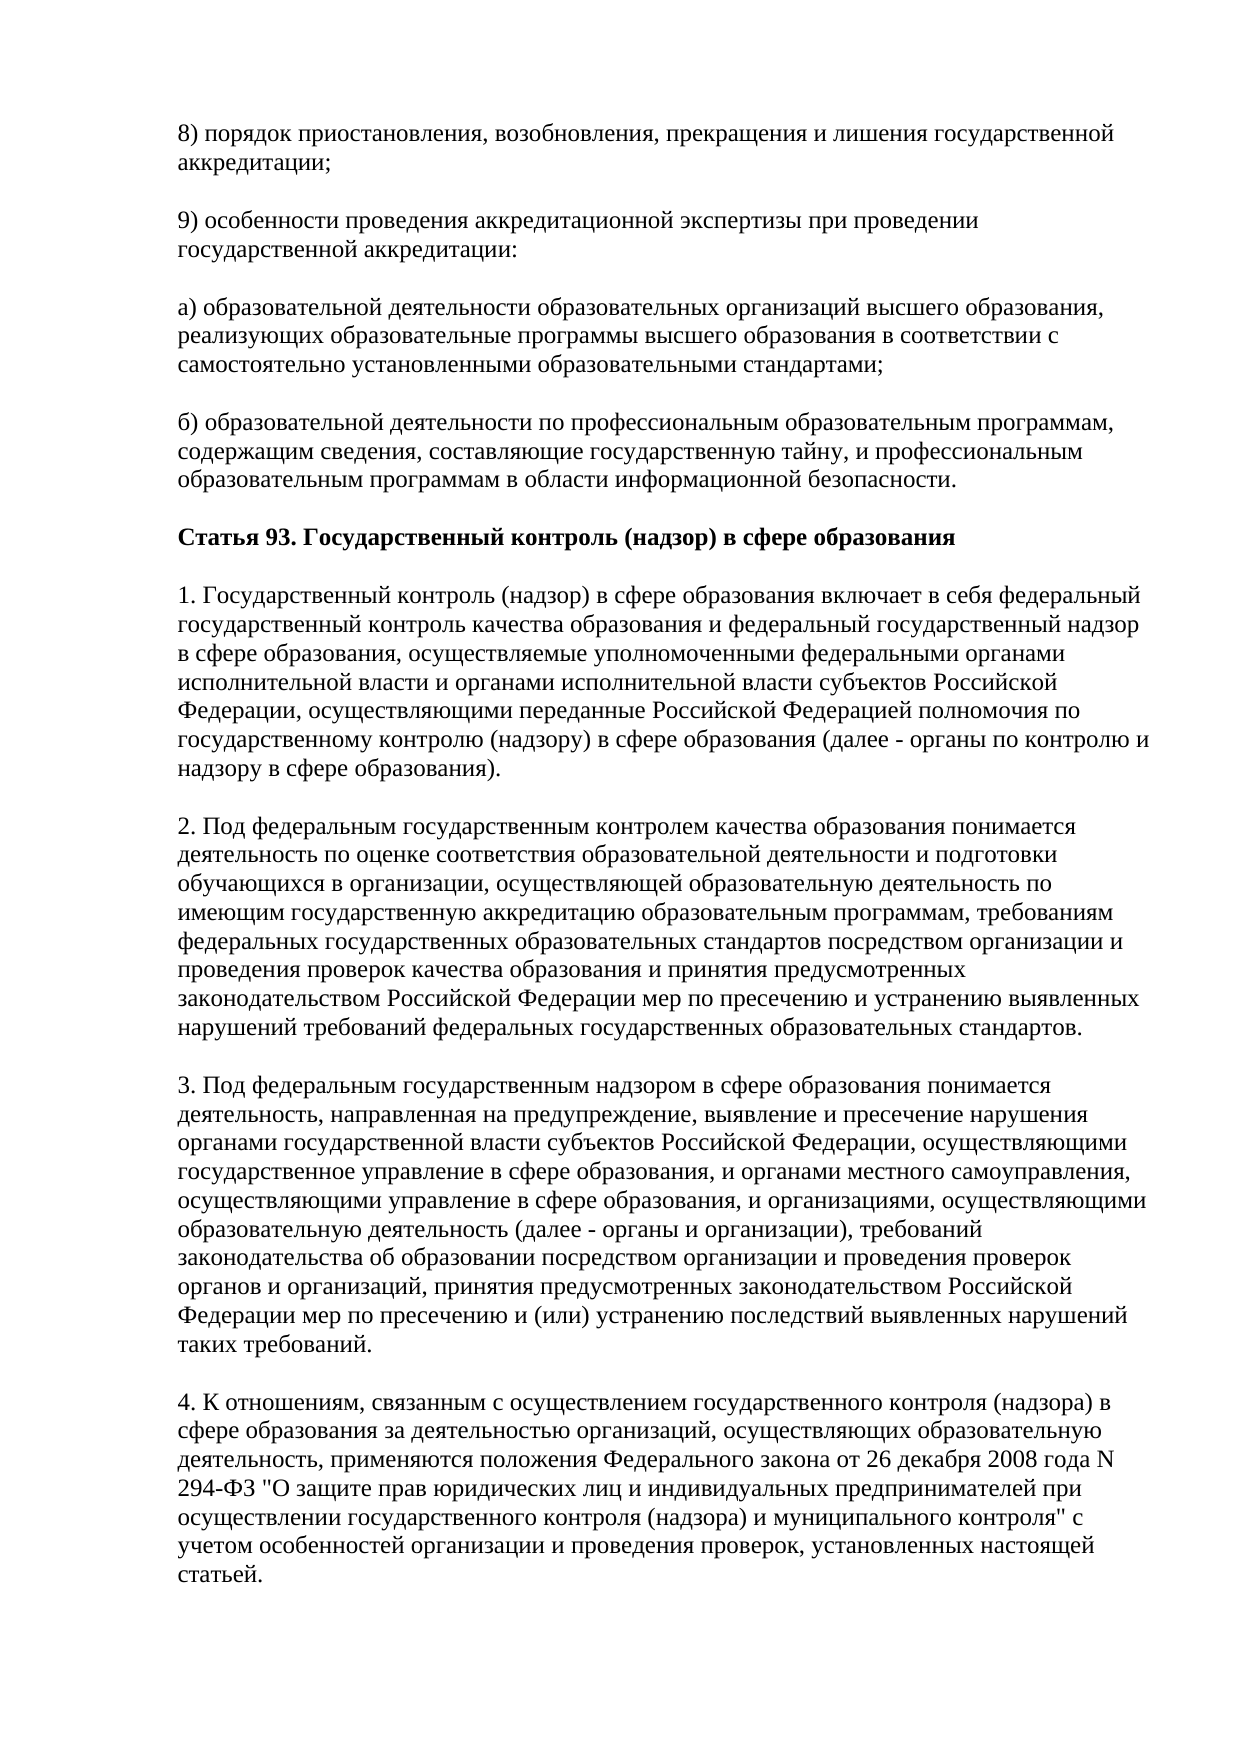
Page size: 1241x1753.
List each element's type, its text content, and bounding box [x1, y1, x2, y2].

text б) образовательной деятельности по профессиональным образовательным программам, содержащим сведения, составляющие государственную тайну, и профессиональным образовательным программам в области информационной безопасности. [177, 407, 1153, 493]
text 3. Под федеральным государственным надзором в сфере образования понимается деятельность, направленная на предупреждение, выявление и пресечение нарушения органами государственной власти субъектов Российской Федерации, осуществляющими государственное управление в сфере образования, и органами местного самоуправления, осуществляющими управление в сфере образования, и организациями, осуществляющими образовательную деятельность (далее - органы и организации), требований законодательства об образовании посредством организации и проведения проверок органов и организаций, принятия предусмотренных законодательством Российской Федерации мер по пресечению и (или) устранению последствий выявленных нарушений таких требований. [177, 1070, 1153, 1357]
text 2. Под федеральным государственным контролем качества образования понимается деятельность по оценке соответствия образовательной деятельности и подготовки обучающихся в организации, осуществляющей образовательную деятельность по имеющим государственную аккредитацию образовательным программам, требованиям федеральных государственных образовательных стандартов посредством организации и проведения проверок качества образования и принятия предусмотренных законодательством Российской Федерации мер по пресечению и устранению выявленных нарушений требований федеральных государственных образовательных стандартов. [177, 811, 1153, 1041]
text 1. Государственный контроль (надзор) в сфере образования включает в себя федеральный государственный контроль качества образования и федеральный государственный надзор в сфере образования, осуществляемые уполномоченными федеральными органами исполнительной власти и органами исполнительной власти субъектов Российской Федерации, осуществляющими переданные Российской Федерацией полномочия по государственному контролю (надзору) в сфере образования (далее - органы по контролю и надзору в сфере образования). [177, 580, 1153, 782]
text 8) порядок приостановления, возобновления, прекращения и лишения государственной аккредитации; [177, 118, 1153, 176]
text 9) особенности проведения аккредитационной экспертизы при проведении государственной аккредитации: [177, 205, 1153, 262]
text а) образовательной деятельности образовательных организаций высшего образования, реализующих образовательные программы высшего образования в соответствии с самостоятельно установленными образовательными стандартами; [177, 292, 1153, 378]
text 4. К отношениям, связанным с осуществлением государственного контроля (надзора) в сфере образования за деятельностью организаций, осуществляющих образовательную деятельность, применяются положения Федерального закона от 26 декабря 2008 года N 294-ФЗ "О защите прав юридических лиц и индивидуальных предпринимателей при осуществлении государственного контроля (надзора) и муниципального контроля" с учетом особенностей организации и проведения проверок, установленных настоящей статьей. [177, 1387, 1153, 1588]
text Статья 93. Государственный контроль (надзор) в сфере образования [177, 522, 1153, 551]
